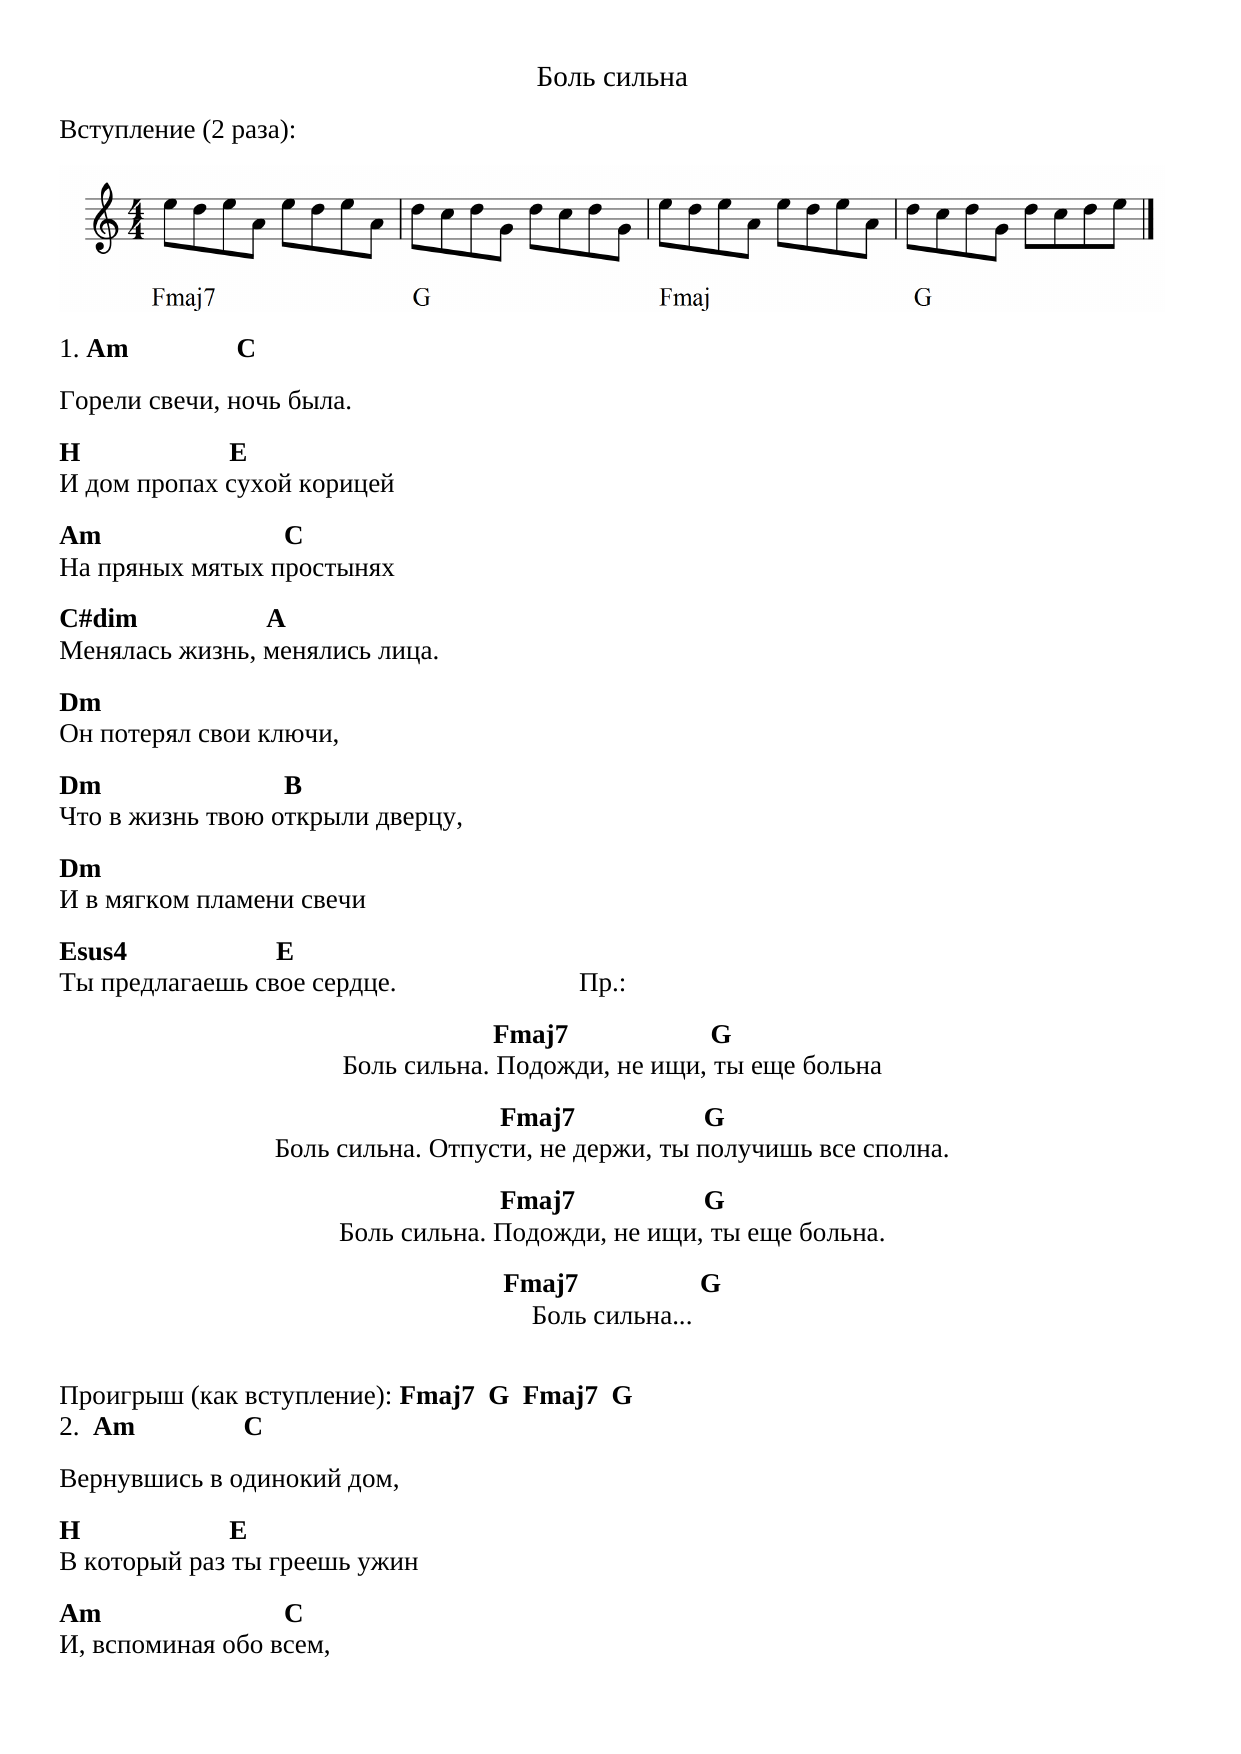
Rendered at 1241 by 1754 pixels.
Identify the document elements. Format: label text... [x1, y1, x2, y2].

text Fmaj7 G Боль сильна. Подожди, не ищи, ты еще больна. [59, 1184, 1165, 1247]
text Dm Он потерял свои ключи, [59, 686, 1165, 748]
text Горели свечи, ночь была. [59, 384, 1165, 416]
text H E В который раз ты греешь ужин [59, 1514, 1165, 1576]
text Проигрыш (как вступление): Fmaj7 G Fmaj7 G 2. Am C [59, 1379, 1165, 1441]
text Am C На пряных мятых простынях [59, 519, 1165, 582]
text Вернувшись в одинокий дом, [59, 1462, 1165, 1493]
text Am C И, вспоминая обо всем, [59, 1597, 1165, 1659]
text H E И дом пропах сухой корицей [59, 436, 1165, 499]
text Dm И в мягком пламени свечи [59, 852, 1165, 914]
text Fmaj7 G Боль сильна. Отпусти, не держи, ты получишь все сполна. [59, 1101, 1165, 1164]
picture [59, 165, 1166, 312]
text 1. Am C [59, 332, 1165, 363]
text Боль сильна [59, 59, 1165, 93]
text C#dim A Менялась жизнь, менялись лица. [59, 603, 1165, 665]
text Fmaj7 G Боль сильна. Подожди, не ищи, ты еще больна [59, 1018, 1165, 1081]
text Вступление (2 раза): [59, 113, 1165, 144]
text Esus4 E Ты предлагаешь свое сердце. Пр.: [59, 935, 1165, 997]
text Fmaj7 G Боль сильна... [59, 1268, 1165, 1358]
text Dm B Что в жизнь твою открыли дверцу, [59, 769, 1165, 831]
